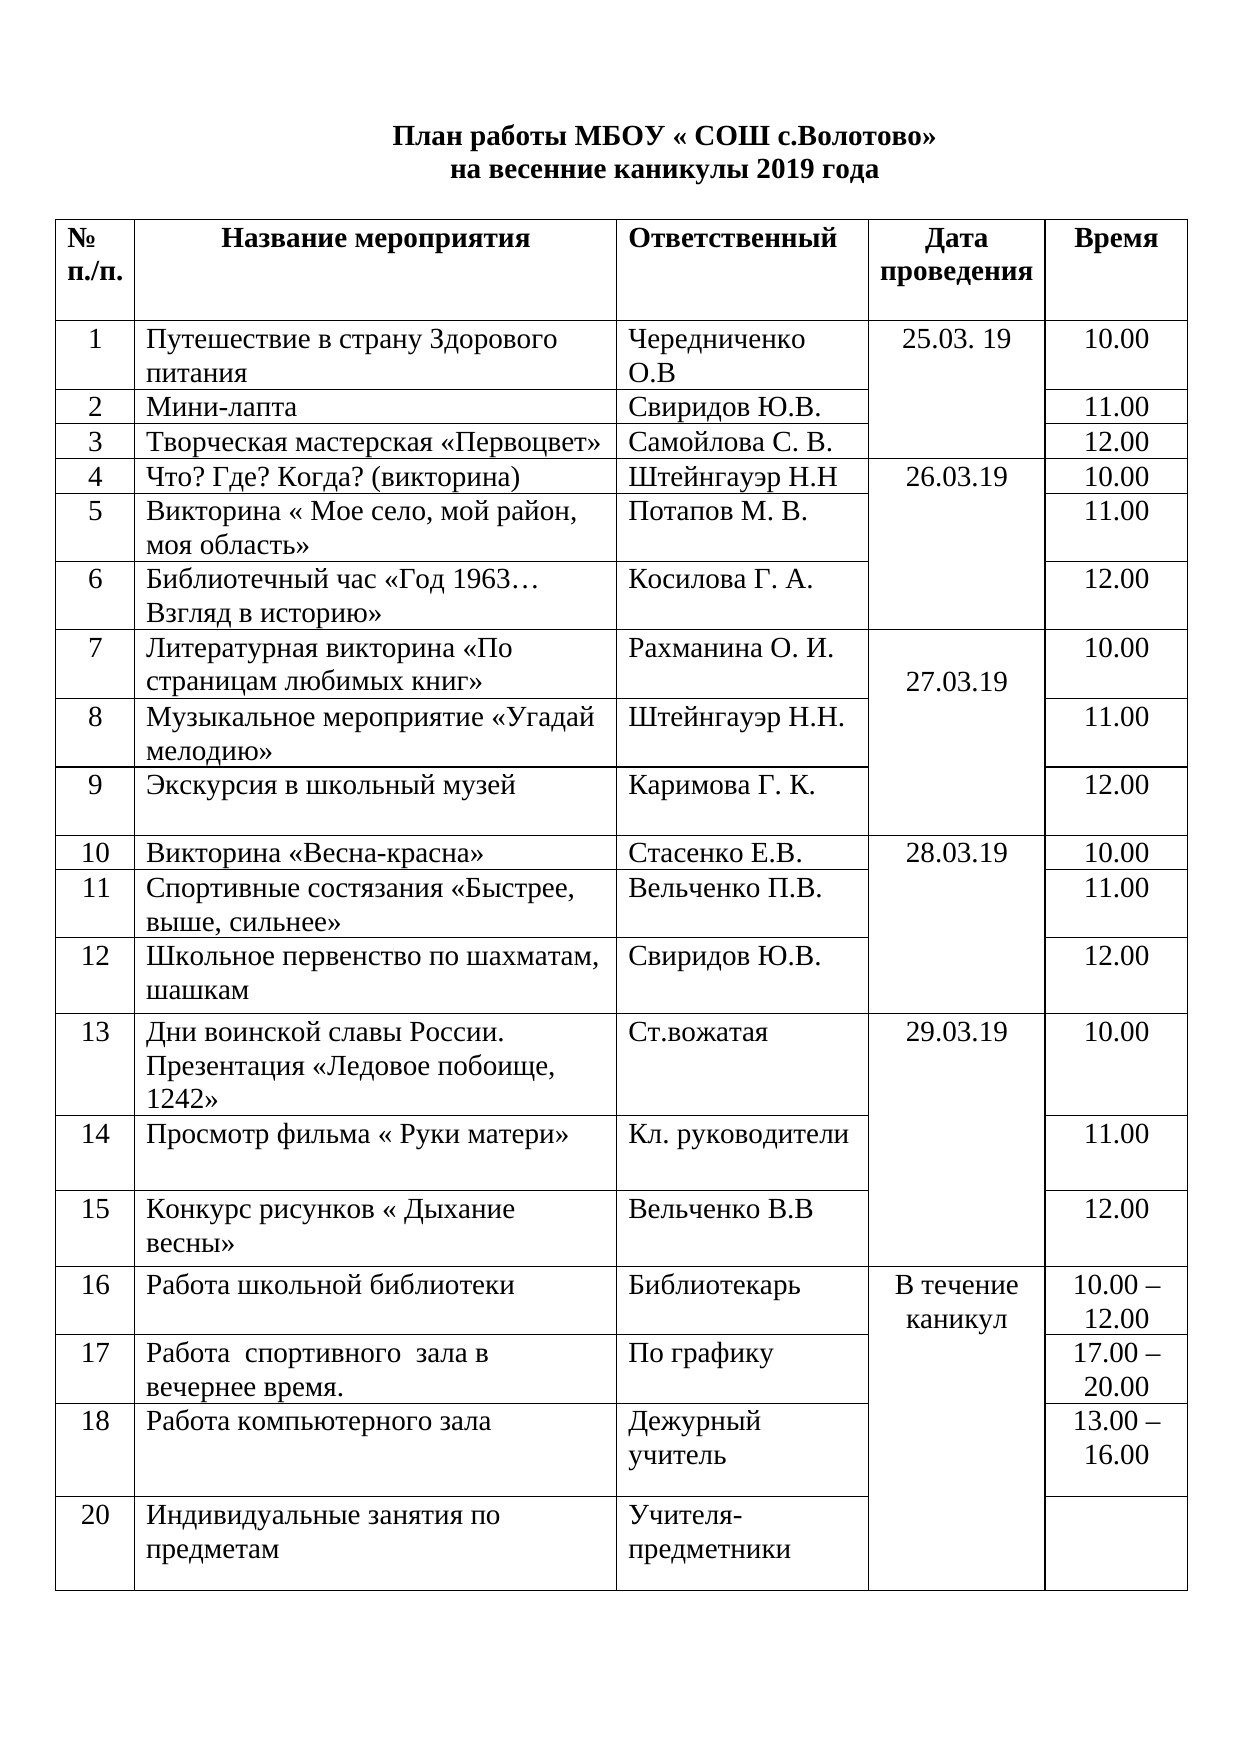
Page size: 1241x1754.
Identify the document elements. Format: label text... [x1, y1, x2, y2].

table_cell 2 [56, 390, 134, 423]
table_cell 26.03.19 [869, 459, 1044, 629]
table_cell 5 [56, 494, 134, 561]
table_header Время [1046, 220, 1187, 320]
table_cell 25.03. 19 [869, 321, 1044, 423]
table_cell 12.00 [1046, 938, 1187, 1013]
table_cell Свиридов Ю.В. [617, 938, 868, 1013]
table_cell 17 [56, 1335, 134, 1402]
table_cell Вельченко В.В [617, 1191, 868, 1266]
table_cell 10.00 [1046, 836, 1187, 869]
table_cell Путешествие в страну Здорового питания [135, 321, 616, 388]
table_cell Мини-лапта [135, 390, 616, 423]
table_cell Дни воинской славы России. Презентация «Ледовое побоище, 1242» [135, 1014, 616, 1115]
table_cell 27.03.19 [869, 664, 1044, 834]
table_cell Вельченко П.В. [617, 870, 868, 937]
table_cell Викторина « Мое село, мой район, моя область» [135, 494, 616, 561]
table_cell Работа компьютерного зала [135, 1404, 616, 1496]
table_cell 12 [56, 938, 134, 1013]
table_cell Учителя- предметники [617, 1497, 868, 1590]
table_cell 29.03.19 [869, 1014, 1044, 1266]
table_cell 4 [56, 459, 134, 492]
table_cell Индивидуальные занятия по предметам [135, 1497, 616, 1590]
table_cell 11 [56, 870, 134, 937]
table_cell Библиотекарь [617, 1267, 868, 1334]
table_cell В течение каникул [869, 1267, 1044, 1590]
table_cell 12.00 [1046, 424, 1187, 458]
table_cell 15 [56, 1191, 134, 1266]
table_cell Музыкальное мероприятие «Угадай мелодию» [135, 699, 616, 766]
table_cell 20 [56, 1497, 134, 1590]
table_cell Спортивные состязания «Быстрее, выше, сильнее» [135, 870, 616, 937]
table_header Дата проведения [869, 220, 1044, 320]
table_cell Экскурсия в школьный музей [135, 768, 616, 834]
table_cell 13.00 – 16.00 [1046, 1404, 1187, 1496]
table_cell Просмотр фильма « Руки матери» [135, 1116, 616, 1190]
table_cell 17.00 – 20.00 [1046, 1335, 1187, 1402]
table_cell Викторина «Весна-красна» [135, 836, 616, 869]
text План работы МБОУ « СОШ с.Волотово» [177, 118, 1152, 152]
table_cell Чередниченко О.В [617, 321, 868, 388]
table_cell Работа спортивного зала в вечернее время. [135, 1335, 616, 1402]
table_cell 16 [56, 1267, 134, 1334]
table_cell 3 [56, 424, 134, 458]
table_cell Библиотечный час «Год 1963… Взгляд в историю» [135, 562, 616, 629]
table_cell Потапов М. В. [617, 494, 868, 561]
table_cell 14 [56, 1116, 134, 1190]
table_cell 10.00 [1046, 1014, 1187, 1115]
table_cell 1 [56, 321, 134, 388]
table_cell 6 [56, 562, 134, 629]
table_cell 12.00 [1046, 562, 1187, 629]
table_cell Школьное первенство по шахматам, шашкам [135, 938, 616, 1013]
table_cell 10.00 [1046, 630, 1187, 698]
table_cell 18 [56, 1404, 134, 1496]
table_cell Штейнгауэр Н.Н [617, 459, 868, 492]
table_cell Творческая мастерская «Первоцвет» [135, 424, 616, 458]
table_cell Рахманина О. И. [617, 630, 868, 698]
table_cell Самойлова С. В. [617, 424, 868, 458]
table_cell 28.03.19 [869, 836, 1044, 937]
table_header № п./п. [56, 220, 134, 320]
text на весенние каникулы 2019 года [177, 152, 1152, 185]
table_cell 8 [56, 699, 134, 766]
table_cell 11.00 [1046, 870, 1187, 937]
table_cell 12.00 [1046, 1191, 1187, 1266]
table_header Ответственный [617, 220, 868, 320]
table_cell 10 [56, 836, 134, 869]
table_cell 7 [56, 630, 134, 698]
table_cell Каримова Г. К. [617, 768, 868, 834]
table_cell Стасенко Е.В. [617, 836, 868, 869]
table_cell Кл. руководители [617, 1116, 868, 1190]
table_cell 11.00 [1046, 390, 1187, 423]
table_cell 11.00 [1046, 699, 1187, 766]
table_cell 11.00 [1046, 494, 1187, 561]
table_cell По графику [617, 1335, 868, 1402]
table_cell Косилова Г. А. [617, 562, 868, 629]
table_cell [869, 937, 1044, 1013]
table_cell 11.00 [1046, 1116, 1187, 1190]
table_cell Штейнгауэр Н.Н. [617, 699, 868, 766]
table_cell Дежурный учитель [617, 1404, 868, 1496]
table_cell Конкурс рисунков « Дыхание весны» [135, 1191, 616, 1266]
table_cell Свиридов Ю.В. [617, 390, 868, 423]
table_cell Работа школьной библиотеки [135, 1267, 616, 1334]
table_cell 12.00 [1046, 768, 1187, 834]
table_header Название мероприятия [135, 220, 616, 320]
table_cell [869, 630, 1044, 663]
table_cell Литературная викторина «По страницам любимых книг» [135, 630, 616, 698]
table_cell 13 [56, 1014, 134, 1115]
table_cell 10.00 – 12.00 [1046, 1267, 1187, 1334]
table_cell [869, 423, 1044, 458]
table_cell 10.00 [1046, 459, 1187, 492]
table_cell 10.00 [1046, 321, 1187, 388]
table_cell Ст.вожатая [617, 1014, 868, 1115]
table_cell [1046, 1497, 1187, 1590]
table_cell 9 [56, 768, 134, 834]
table_cell Что? Где? Когда? (викторина) [135, 459, 616, 492]
